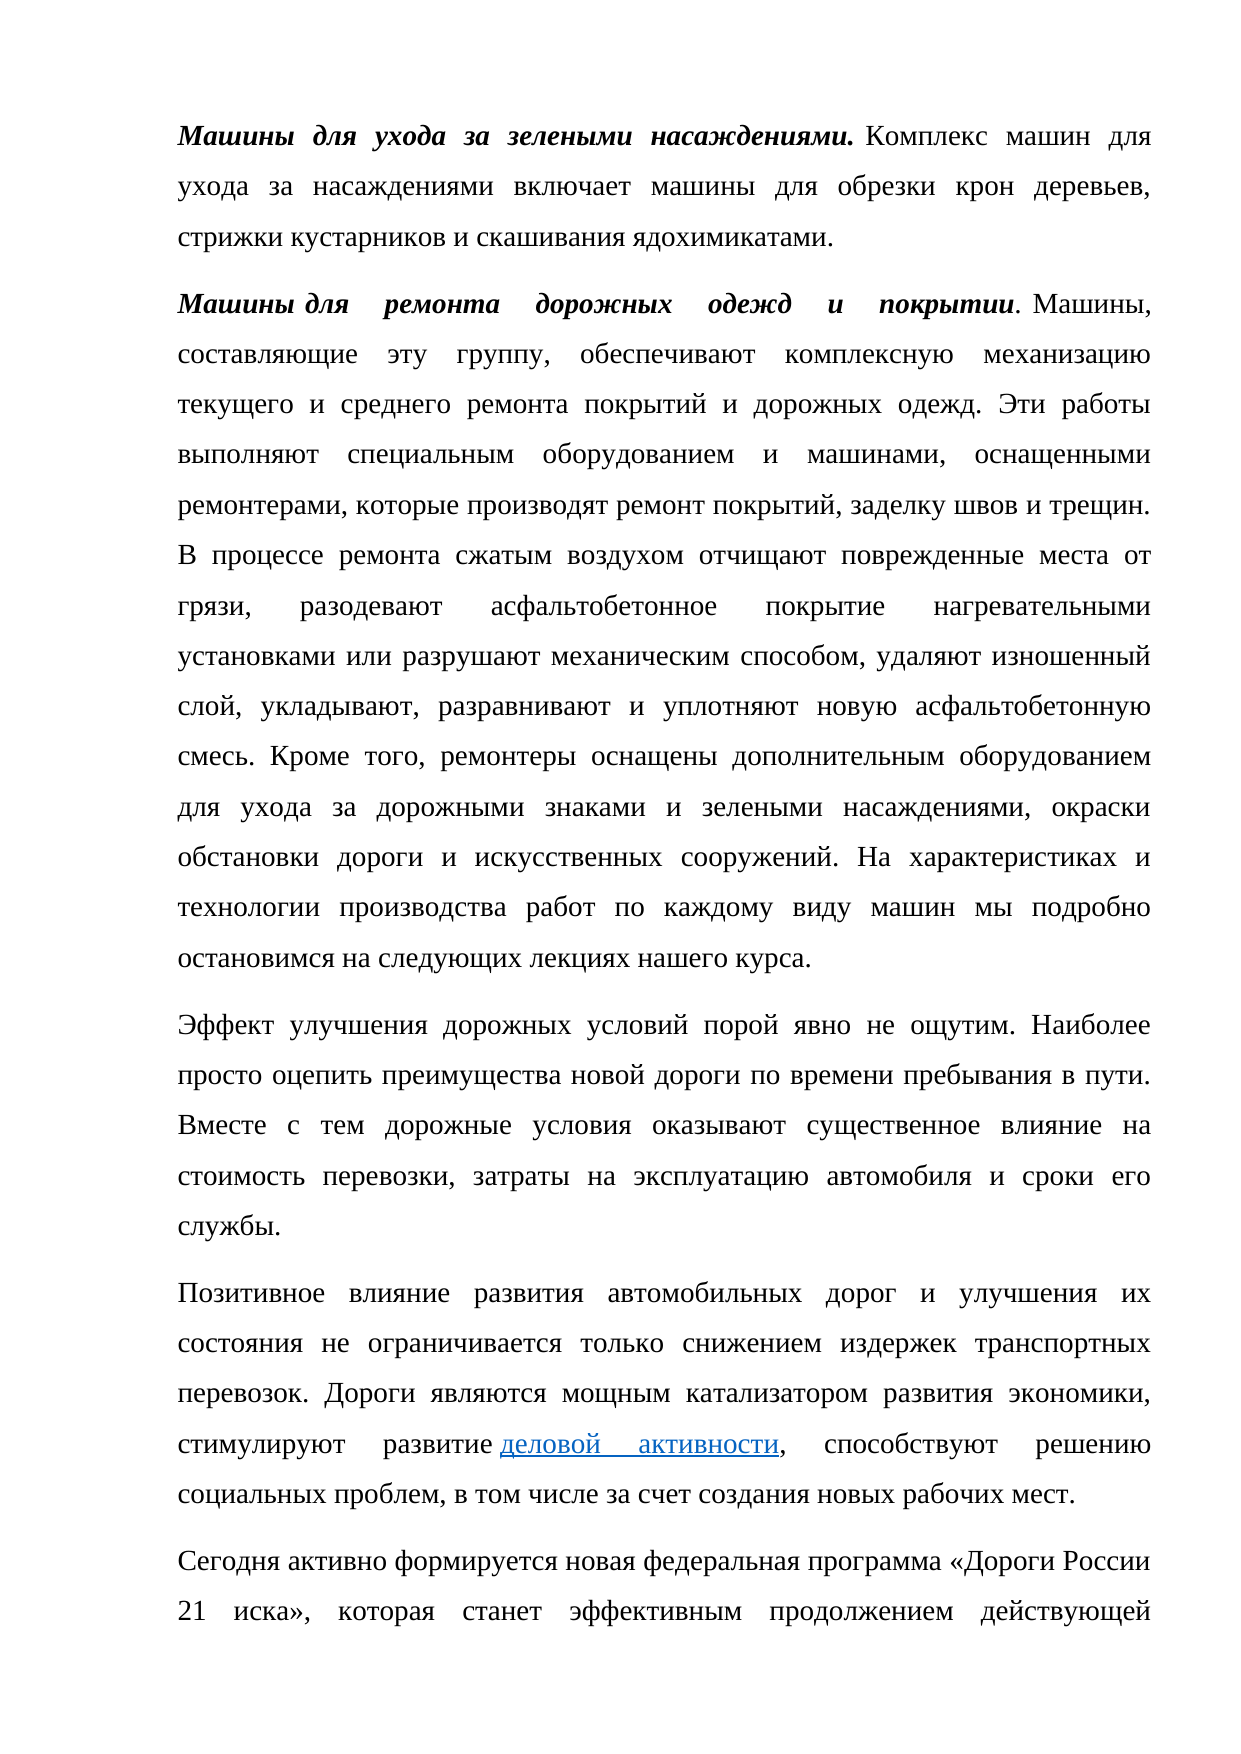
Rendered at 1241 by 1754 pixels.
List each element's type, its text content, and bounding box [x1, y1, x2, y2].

text Позитивное влияние развития автомобильных дорог и улучшения их состояния не ограничивается только снижением издержек транспортных перевозок. Дороги являются мощным катализатором развития экономики, стимулируют развитие деловой активности, способствуют решению социальных проблем, в том числе за счет создания новых рабочих мест. [177, 1275, 1152, 1510]
text Машины для ухода за зелеными насаждениями. Комплекс машин для ухода за насаждениями включает машины для обрезки крон деревьев, стрижки кустарников и скашивания ядохимикатами. [177, 118, 1152, 252]
text Машины для ремонта дорожных одежд и покрытии. Машины, составляющие эту группу, обеспечивают комплексную механизацию текущего и среднего ремонта покрытий и дорожных одежд. Эти работы выполняют специальным оборудованием и машинами, оснащенными ремонтерами, которые производят ремонт покрытий, заделку швов и трещин. В процессе ремонта сжатым воздухом отчищают поврежденные места от грязи, разодевают асфальтобетонное покрытие нагревательными установками или разрушают механическим способом, удаляют изношенный слой, укладывают, разравнивают и уплотняют новую асфальтобетонную смесь. Кроме того, ремонтеры оснащены дополнительным оборудованием для ухода за дорожными знаками и зелеными насаждениями, окраски обстановки дороги и искусственных сооружений. На характеристиках и технологии производства работ по каждому виду машин мы подробно остановимся на следующих лекциях нашего курса. [177, 286, 1152, 973]
text Эффект улучшения дорожных условий порой явно не ощутим. Наиболее просто оцепить преимущества новой дороги по времени пребывания в пути. Вместе с тем дорожные условия оказывают существенное влияние на стоимость перевозки, затраты на эксплуатацию автомобиля и сроки его службы. [177, 1007, 1152, 1242]
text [177, 1543, 1152, 1627]
